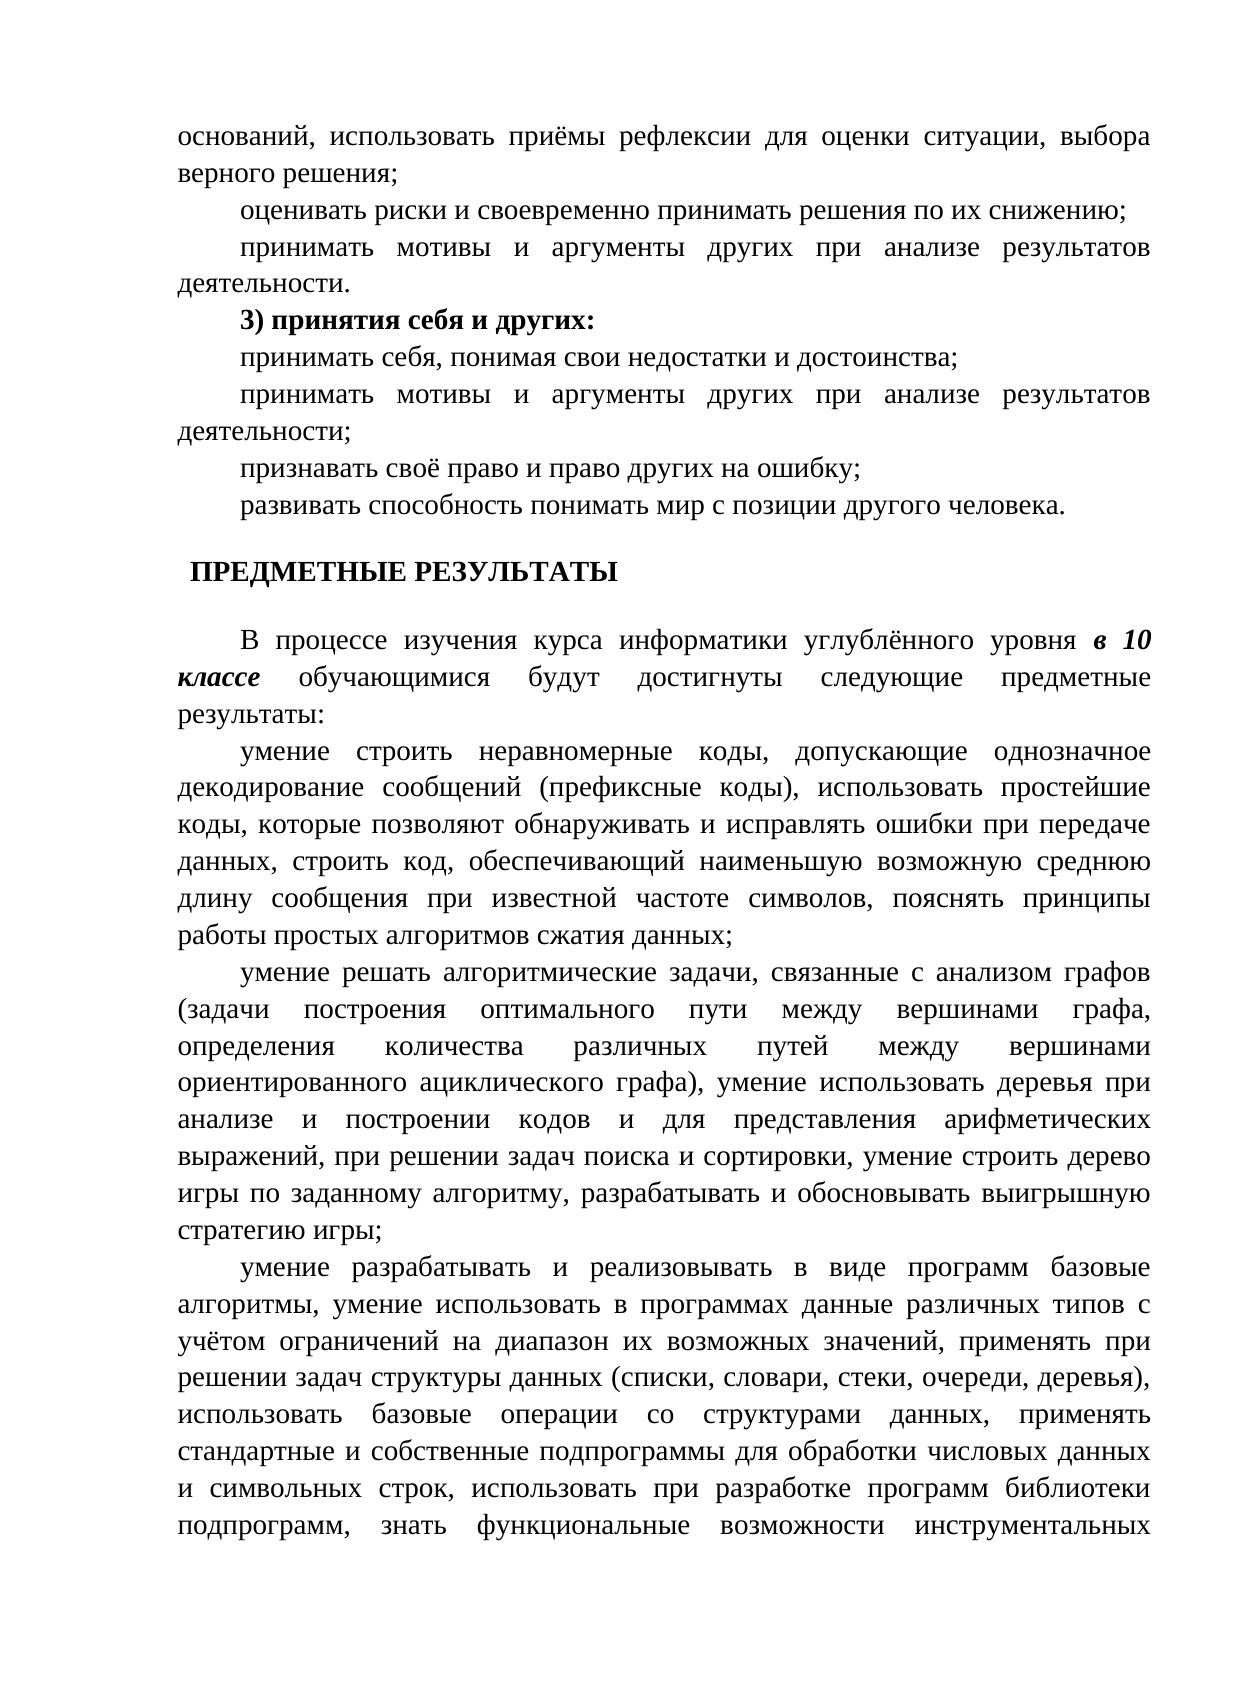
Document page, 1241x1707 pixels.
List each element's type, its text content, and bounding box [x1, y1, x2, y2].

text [177, 1249, 1152, 1541]
text признавать своё право и право других на ошибку; [177, 450, 1152, 483]
text ПРЕДМЕТНЫЕ РЕЗУЛЬТАТЫ [190, 554, 1152, 588]
text умение решать алгоритмические задачи, связанные с анализом графов (задачи построения оптимального пути между вершинами графа, определения количества различных путей между вершинами ориентированного ациклического графа), умение использовать деревья при анализе и построении кодов и для представления арифметических выражений, при решении задач поиска и сортировки, умение строить дерево игры по заданному алгоритму, разрабатывать и обосновывать выигрышную стратегию игры; [177, 954, 1152, 1246]
text В процессе изучения курса информатики углублённого уровня в 10 классе обучающимися будут достигнуты следующие предметные результаты: [177, 622, 1152, 729]
text принимать себя, понимая свои недостатки и достоинства; [177, 339, 1152, 373]
text умение строить неравномерные коды, допускающие однозначное декодирование сообщений (префиксные коды), использовать простейшие коды, которые позволяют обнаруживать и исправлять ошибки при передаче данных, строить код, обеспечивающий наименьшую возможную среднюю длину сообщения при известной частоте символов, пояснять принципы работы простых алгоритмов сжатия данных; [177, 733, 1152, 951]
text принимать мотивы и аргументы других при анализе результатов деятельности; [177, 376, 1152, 447]
text развивать способность понимать мир с позиции другого человека. [177, 487, 1152, 520]
text принимать мотивы и аргументы других при анализе результатов деятельности. [177, 229, 1152, 299]
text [177, 118, 1152, 188]
text оценивать риски и своевременно принимать решения по их снижению; [177, 192, 1152, 225]
text 3) принятия себя и других: [177, 302, 1152, 336]
